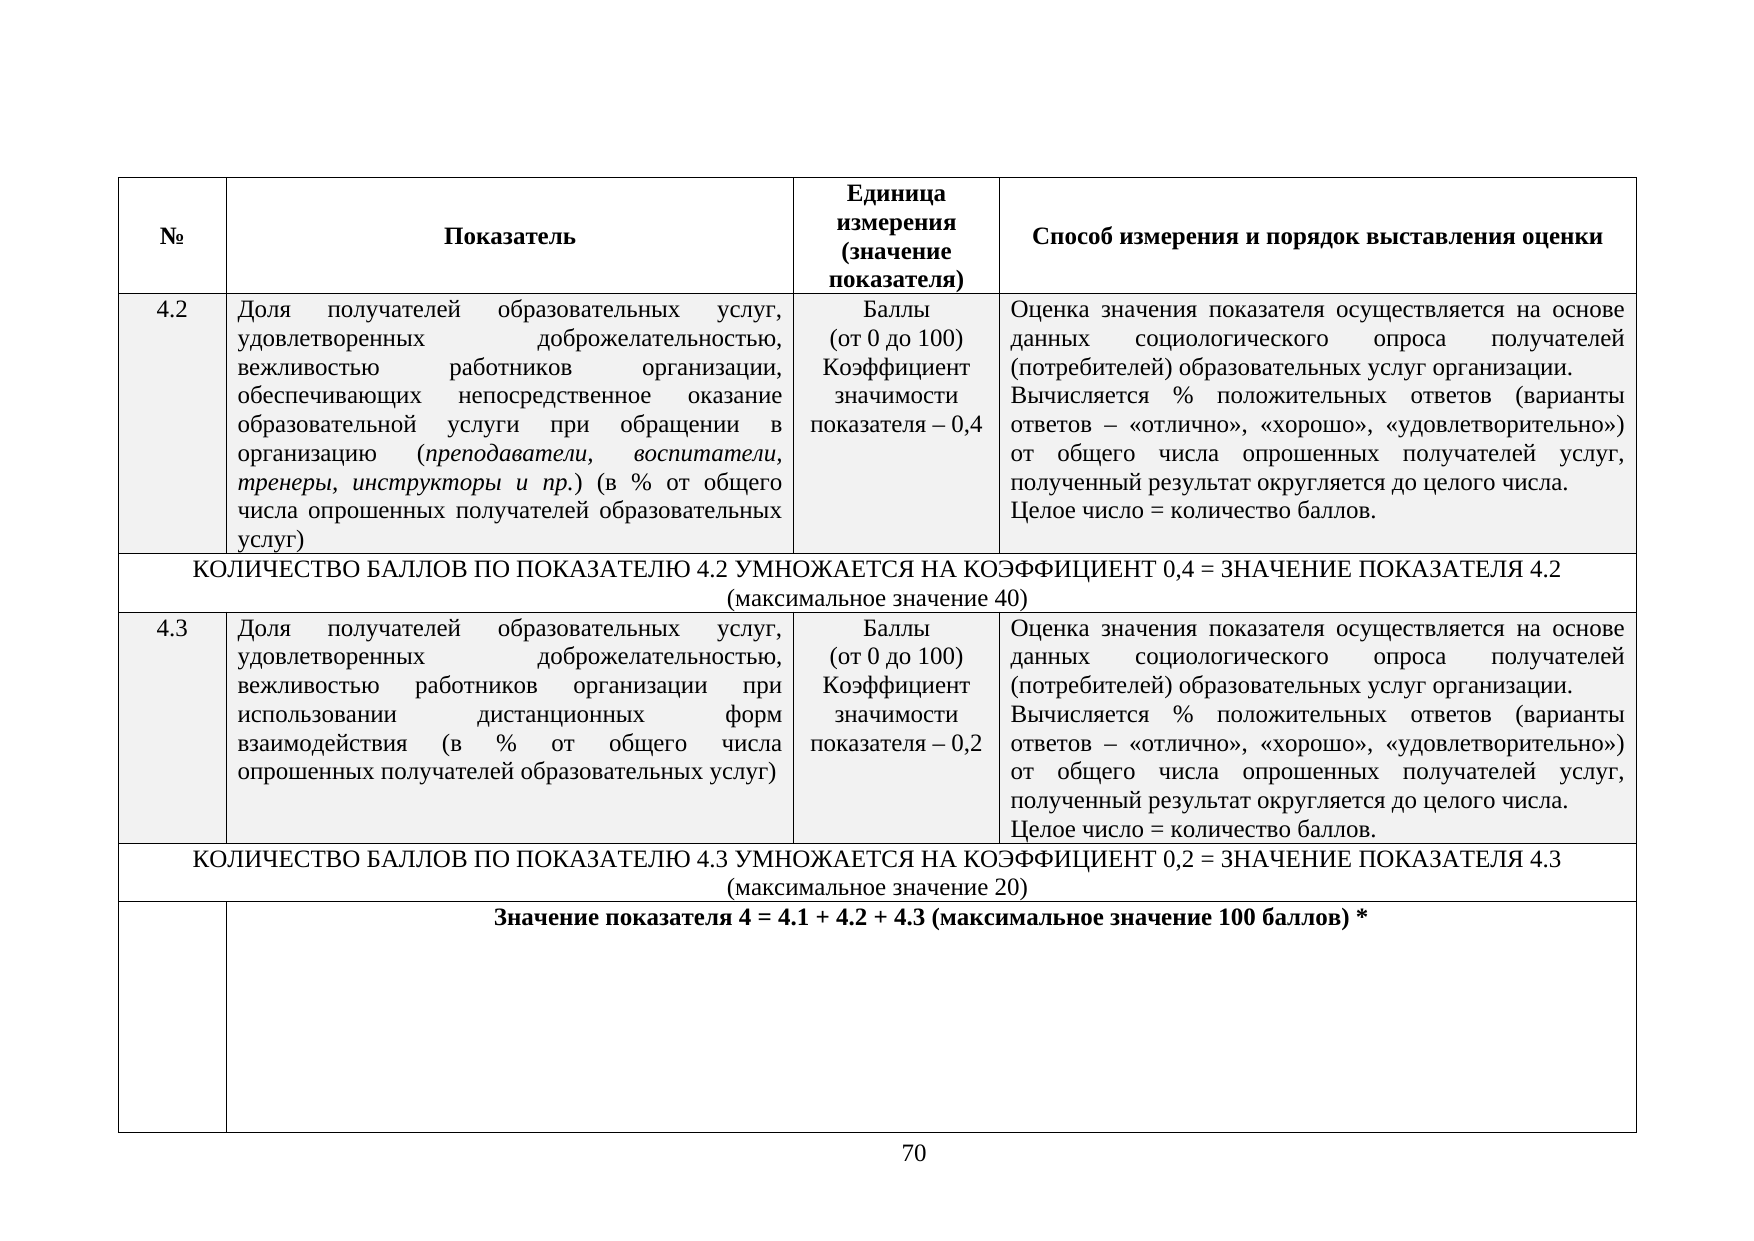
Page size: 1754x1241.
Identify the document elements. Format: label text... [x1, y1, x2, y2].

table_cell Доля получателей образовательных услуг, удовлетворенных доброжелательностью, вежливостью работников организации при использовании дистанционных форм взаимодействия (в % от общего числа опрошенных получателей образовательных услуг) [227, 613, 793, 843]
table_cell Баллы (от 0 до 100) Коэффициент значимости показателя – 0,2 [794, 613, 999, 843]
table_header Показатель [227, 178, 793, 293]
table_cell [794, 294, 999, 553]
table_header Единица измерения (значение показателя) [794, 178, 999, 293]
table_cell [119, 902, 226, 1132]
table_header № [119, 178, 226, 293]
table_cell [1000, 294, 1636, 553]
table_cell 4.2 [119, 294, 226, 553]
table_cell Доля получателей образовательных услуг, удовлетворенных доброжелательностью, вежливостью работников организации, обеспечивающих непосредственное оказание образовательной услуги при обращении в организацию (преподаватели, воспитатели, тренеры, инструкторы и пр.) (в % от общего числа опрошенных получателей образовательных услуг) [227, 294, 793, 553]
table_cell КОЛИЧЕСТВО БАЛЛОВ ПО ПОКАЗАТЕЛЮ 4.3 УМНОЖАЕТСЯ НА КОЭФФИЦИЕНТ 0,2 = ЗНАЧЕНИЕ ПОКАЗАТЕЛЯ 4.3 (максимальное значение 20) [119, 844, 1636, 901]
table_cell Значение показателя 4 = 4.1 + 4.2 + 4.3 (максимальное значение 100 баллов) * [227, 902, 1636, 1132]
table_cell 4.3 [119, 613, 226, 843]
table_header Способ измерения и порядок выставления оценки [1000, 178, 1636, 293]
table_cell КОЛИЧЕСТВО БАЛЛОВ ПО ПОКАЗАТЕЛЮ 4.2 УМНОЖАЕТСЯ НА КОЭФФИЦИЕНТ 0,4 = ЗНАЧЕНИЕ ПОКАЗАТЕЛЯ 4.2 (максимальное значение 40) [119, 554, 1636, 612]
